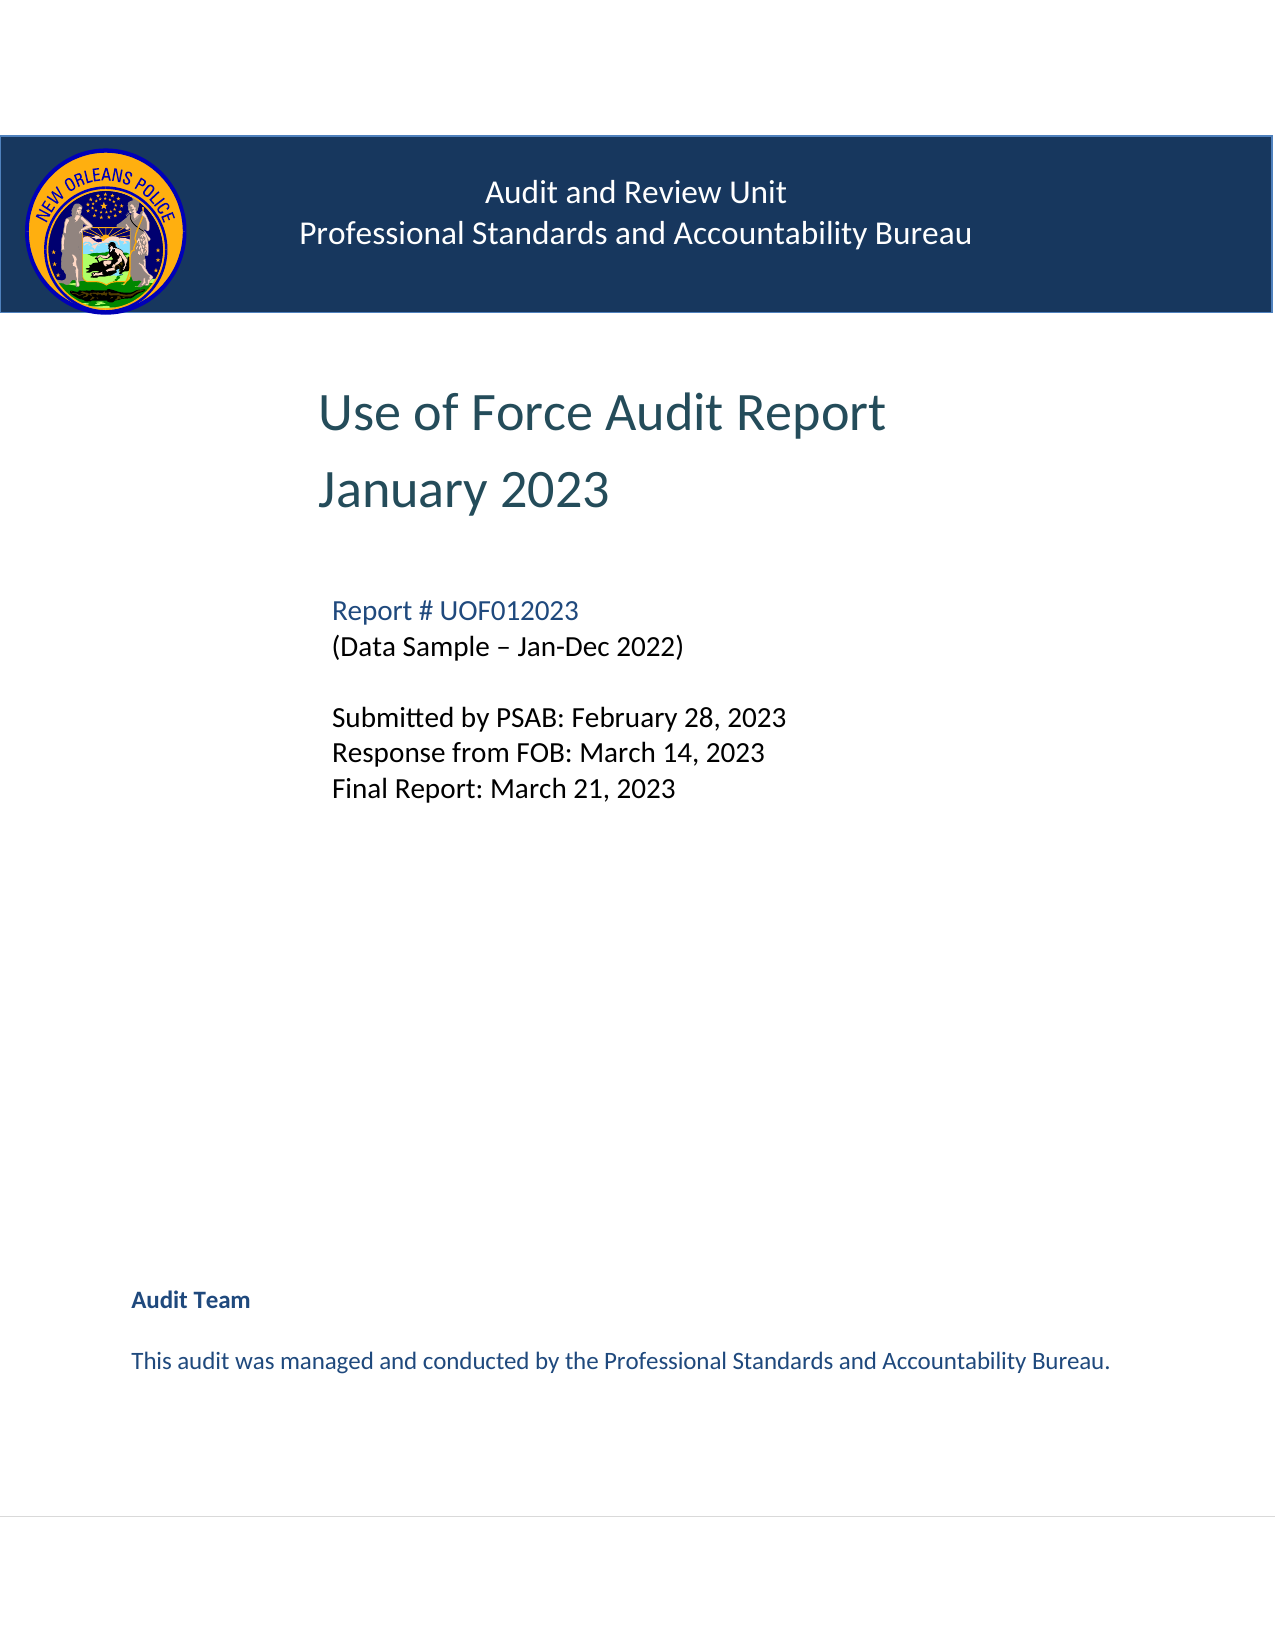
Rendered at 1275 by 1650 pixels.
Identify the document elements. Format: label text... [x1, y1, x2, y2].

text Submitted by PSAB: February 28, 2023 [257, 699, 1275, 734]
text (Data Sample – Jan-Dec 2022) [331, 628, 909, 663]
subtitle Audit Team [131, 1284, 1275, 1314]
text Final Report: March 21, 2023 [257, 770, 1275, 806]
text Response from FOB: March 14, 2023 [257, 734, 1275, 770]
text This audit was managed and conducted by the Professional Standards and Accountability Bureau. [131, 1345, 1205, 1376]
text Use of Force Audit Report [319, 378, 1160, 444]
text January 2023 [319, 455, 1160, 521]
text Report # UOF012023 [332, 592, 1275, 628]
